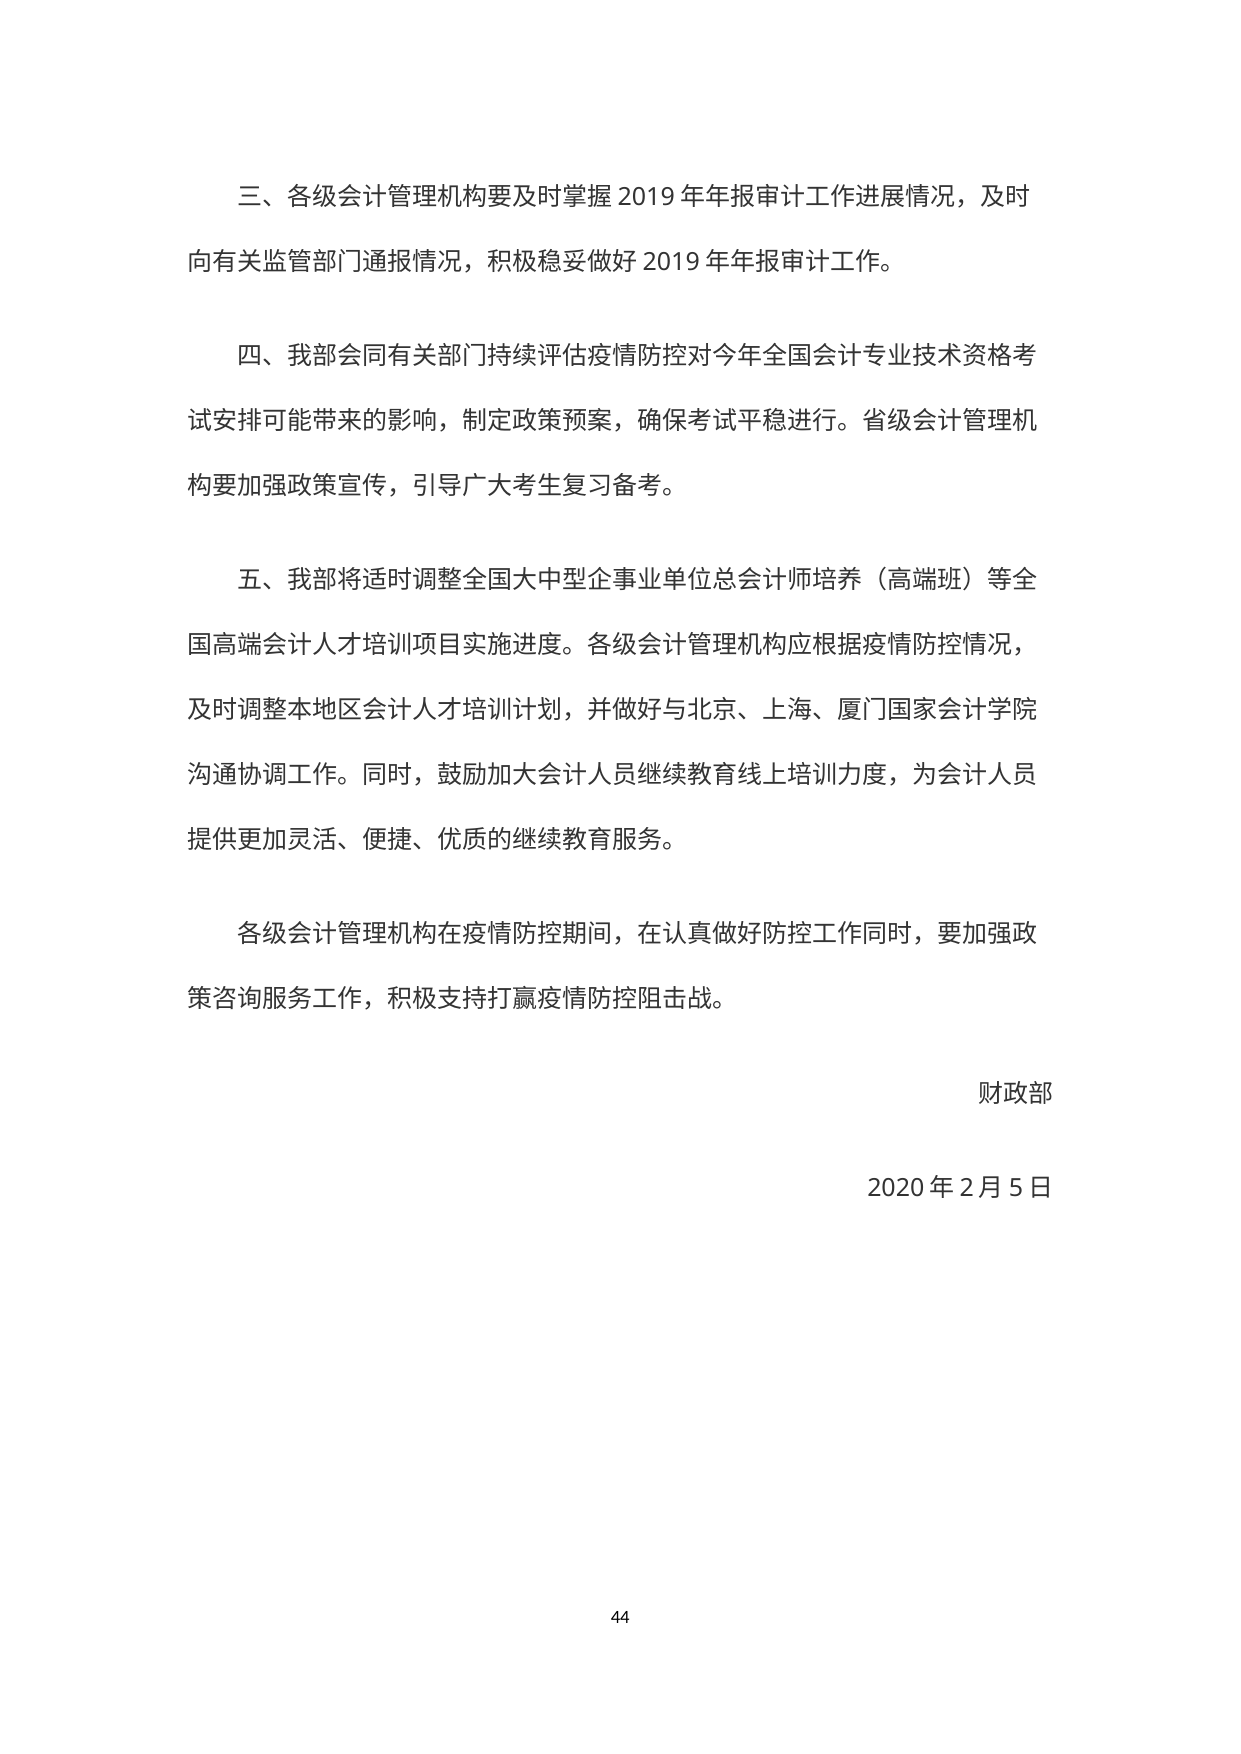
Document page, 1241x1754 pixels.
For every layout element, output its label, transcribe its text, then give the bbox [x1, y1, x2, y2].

text 财政部 [187, 1059, 1053, 1124]
text 五、我部将适时调整全国大中型企事业单位总会计师培养（高端班）等全国高端会计人才培训项目实施进度。各级会计管理机构应根据疫情防控情况，及时调整本地区会计人才培训计划，并做好与北京、上海、厦门国家会计学院沟通协调工作。同时，鼓励加大会计人员继续教育线上培训力度，为会计人员提供更加灵活、便捷、优质的继续教育服务。 [187, 545, 1053, 870]
text 各级会计管理机构在疫情防控期间，在认真做好防控工作同时，要加强政策咨询服务工作，积极支持打赢疫情防控阻击战。 [187, 899, 1053, 1029]
text 四、我部会同有关部门持续评估疫情防控对今年全国会计专业技术资格考试安排可能带来的影响，制定政策预案，确保考试平稳进行。省级会计管理机构要加强政策宣传，引导广大考生复习备考。 [187, 321, 1053, 516]
text 2020年2月5日 [187, 1153, 1053, 1218]
text 三、各级会计管理机构要及时掌握2019年年报审计工作进展情况，及时向有关监管部门通报情况，积极稳妥做好2019年年报审计工作。 [187, 162, 1053, 292]
